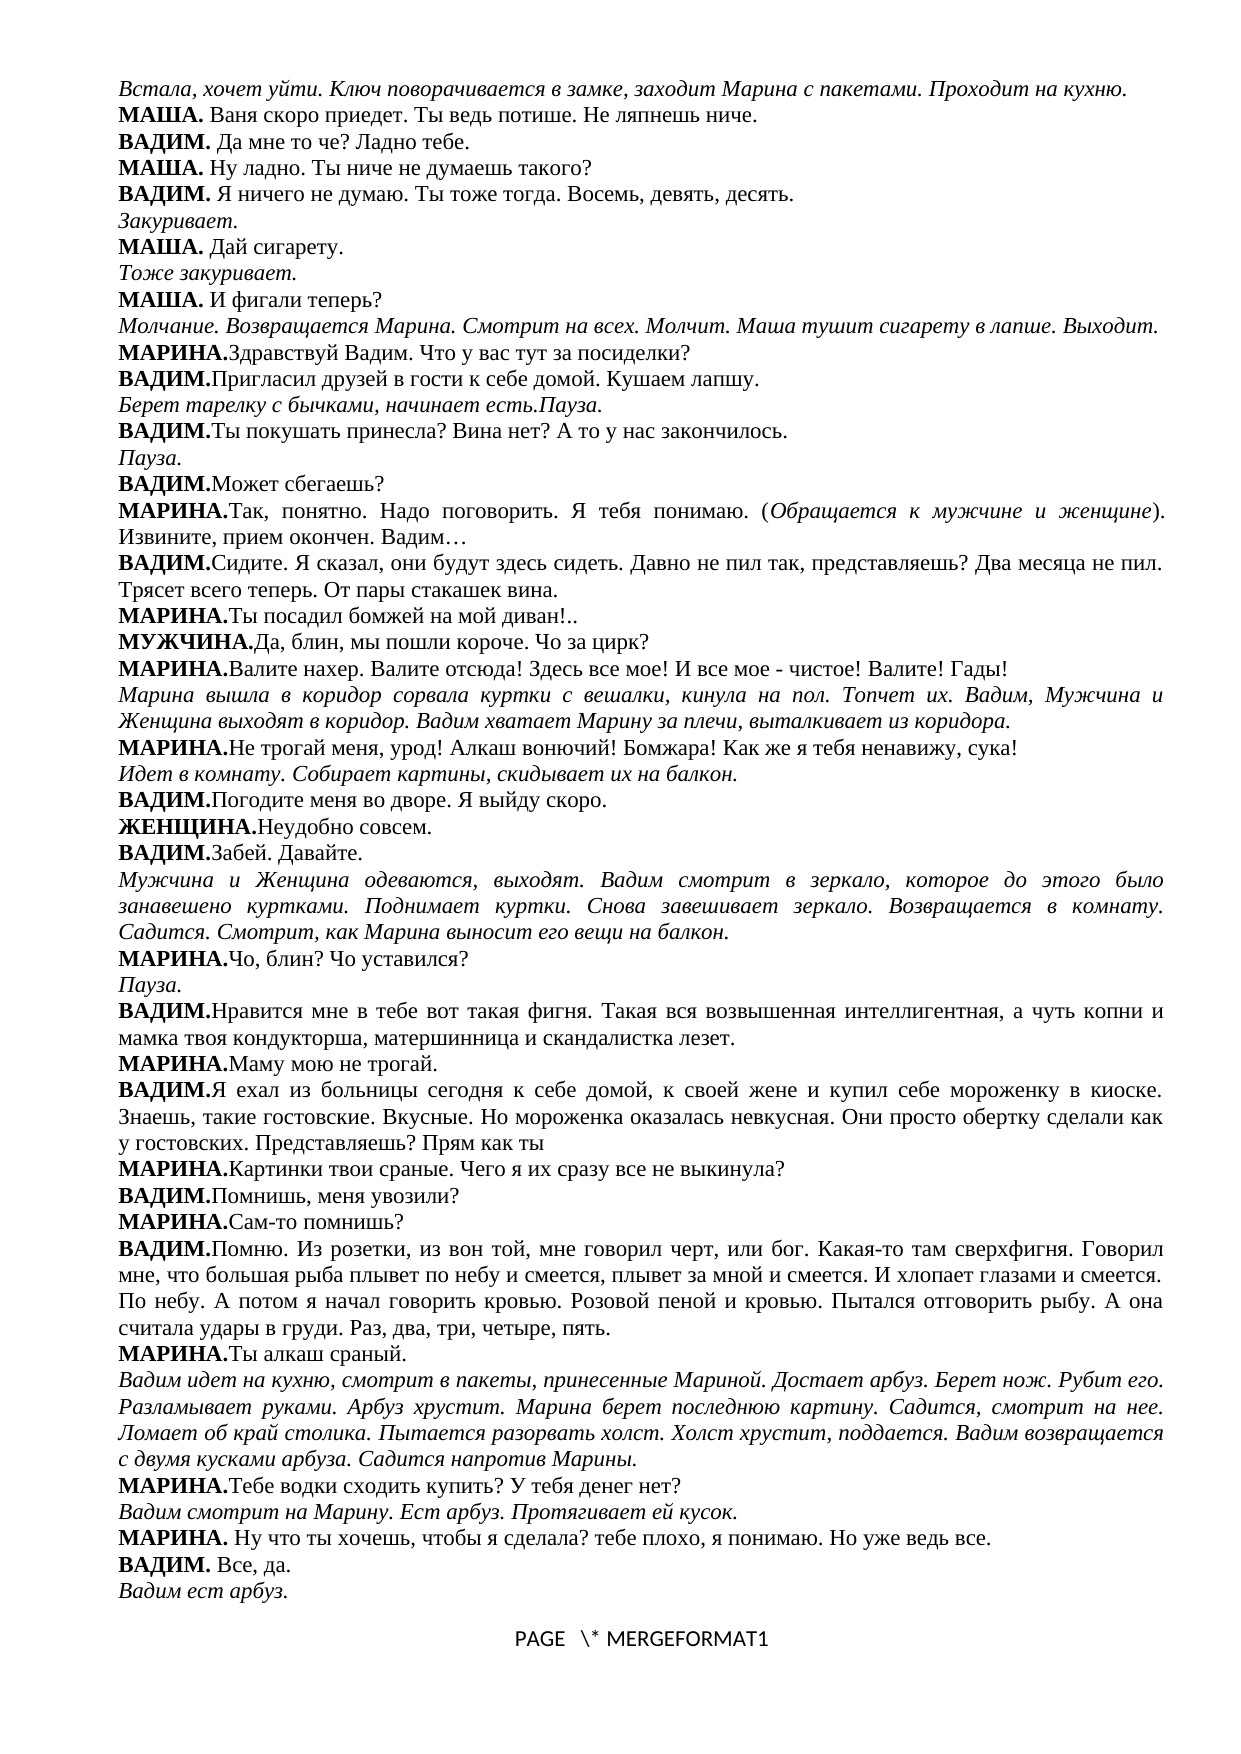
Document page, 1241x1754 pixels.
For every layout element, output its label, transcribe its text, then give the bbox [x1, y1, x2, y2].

text ВАДИМ. Я ничего не думаю. Ты тоже тогда. Восемь, девять, десять. [118, 180, 1165, 207]
text ВАДИМ.Я ехал из больницы сегодня к себе домой, к своей жене и купил себе мороженку в киоске. Знаешь, такие гостовские. Вкусные. Но мороженка оказалась невкусная. Они просто обертку сделали как у гостовских. Представляешь? Прям как ты [118, 1076, 1165, 1156]
text МАРИНА.Здравствуй Вадим. Что у вас тут за посиделки? [118, 338, 1165, 365]
text ВАДИМ.Нравится мне в тебе вот такая фигня. Такая вся возвышенная интеллигентная, а чуть копни и мамка твоя кондукторша, матершинница и скандалистка лезет. [118, 997, 1165, 1050]
text ЖЕНЩИНА.Неудобно совсем. [118, 813, 1165, 839]
text Вадим идет на кухню, смотрит в пакеты, принесенные Мариной. Достает арбуз. Берет нож. Рубит его. Разламывает руками. Арбуз хрустит. Марина берет последнюю картину. Садится, смотрит на нее. Ломает об край столика. Пытается разорвать холст. Холст хрустит, поддается. Вадим возвращается с двумя кусками арбуза. Садится напротив Марины. [118, 1366, 1165, 1472]
text МАРИНА.Не трогай меня, урод! Алкаш вонючий! Бомжара! Как же я тебя ненавижу, сука! [118, 734, 1165, 760]
text МАША. Дай сигарету. [118, 233, 1165, 259]
text Встала, хочет уйти. Ключ поворачивается в замке, заходит Марина с пакетами. Проходит на кухню. [118, 75, 1165, 101]
text Мужчина и Женщина одеваются, выходят. Вадим смотрит в зеркало, которое до этого было занавешено куртками. Поднимает куртки. Снова завешивает зеркало. Возвращается в комнату. Садится. Смотрит, как Марина выносит его вещи на балкон. [118, 866, 1165, 945]
text ВАДИМ.Помнишь, меня увозили? [118, 1182, 1165, 1208]
text Марина вышла в коридор сорвала куртки с вешалки, кинула на пол. Топчет их. Вадим, Мужчина и Женщина выходят в коридор. Вадим хватает Марину за плечи, выталкивает из коридора. [118, 681, 1165, 734]
text МАРИНА.Ты посадил бомжей на мой диван!.. [118, 602, 1165, 628]
text ВАДИМ.Ты покушать принесла? Вина нет? А то у нас закончилось. [118, 418, 1165, 444]
text МАРИНА.Картинки твои сраные. Чего я их сразу все не выкинула? [118, 1156, 1165, 1182]
text ВАДИМ.Сидите. Я сказал, они будут здесь сидеть. Давно не пил так, представляешь? Два месяца не пил. Трясет всего теперь. От пары стакашек вина. [118, 549, 1165, 602]
text Пауза. [118, 444, 1165, 470]
text Тоже закуривает. [118, 259, 1165, 286]
text МУЖЧИНА.Да, блин, мы пошли короче. Чо за цирк? [118, 628, 1165, 655]
text МАРИНА.Валите нахер. Валите отсюда! Здесь все мое! И все мое - чистое! Валите! Гады! [118, 655, 1165, 681]
text ВАДИМ.Помню. Из розетки, из вон той, мне говорил черт, или бог. Какая-то там сверхфигня. Говорил мне, что большая рыба плывет по небу и смеется, плывет за мной и смеется. И хлопает глазами и смеется. По небу. А потом я начал говорить кровью. Розовой пеной и кровью. Пытался отговорить рыбу. А она считала удары в груди. Раз, два, три, четыре, пять. [118, 1234, 1165, 1340]
text Вадим ест арбуз. [118, 1577, 1165, 1603]
text МАРИНА.Так, понятно. Надо поговорить. Я тебя понимаю. (Обращается к мужчине и женщине). Извините, прием окончен. Вадим… [118, 497, 1165, 549]
text МАРИНА.Сам-то помнишь? [118, 1208, 1165, 1234]
text ВАДИМ. Да мне то че? Ладно тебе. [118, 128, 1165, 154]
text МАРИНА. Ну что ты хочешь, чтобы я сделала? тебе плохо, я понимаю. Но уже ведь все. [118, 1524, 1165, 1551]
text Закуривает. [118, 207, 1165, 233]
text МАРИНА.Чо, блин? Чо уставился? [118, 945, 1165, 971]
text МАРИНА.Маму мою не трогай. [118, 1050, 1165, 1076]
text ВАДИМ. Все, да. [118, 1551, 1165, 1577]
text Молчание. Возвращается Марина. Смотрит на всех. Молчит. Маша тушит сигарету в лапше. Выходит. [118, 312, 1165, 338]
text ВАДИМ.Пригласил друзей в гости к себе домой. Кушаем лапшу. [118, 365, 1165, 391]
text ВАДИМ.Забей. Давайте. [118, 839, 1165, 866]
text МАРИНА.Тебе водки сходить купить? У тебя денег нет? [118, 1472, 1165, 1498]
text Идет в комнату. Собирает картины, скидывает их на балкон. [118, 760, 1165, 787]
text МАША. Ваня скоро приедет. Ты ведь потише. Не ляпнешь ниче. [118, 101, 1165, 128]
text ВАДИМ.Погодите меня во дворе. Я выйду скоро. [118, 787, 1165, 813]
text МАША. Ну ладно. Ты ниче не думаешь такого? [118, 154, 1165, 180]
text МАРИНА.Ты алкаш сраный. [118, 1340, 1165, 1366]
text Пауза. [118, 971, 1165, 997]
text Вадим смотрит на Марину. Ест арбуз. Протягивает ей кусок. [118, 1498, 1165, 1524]
text Берет тарелку с бычками, начинает есть.Пауза. [118, 391, 1165, 418]
text ВАДИМ.Может сбегаешь? [118, 470, 1165, 497]
text МАША. И фигали теперь? [118, 286, 1165, 312]
